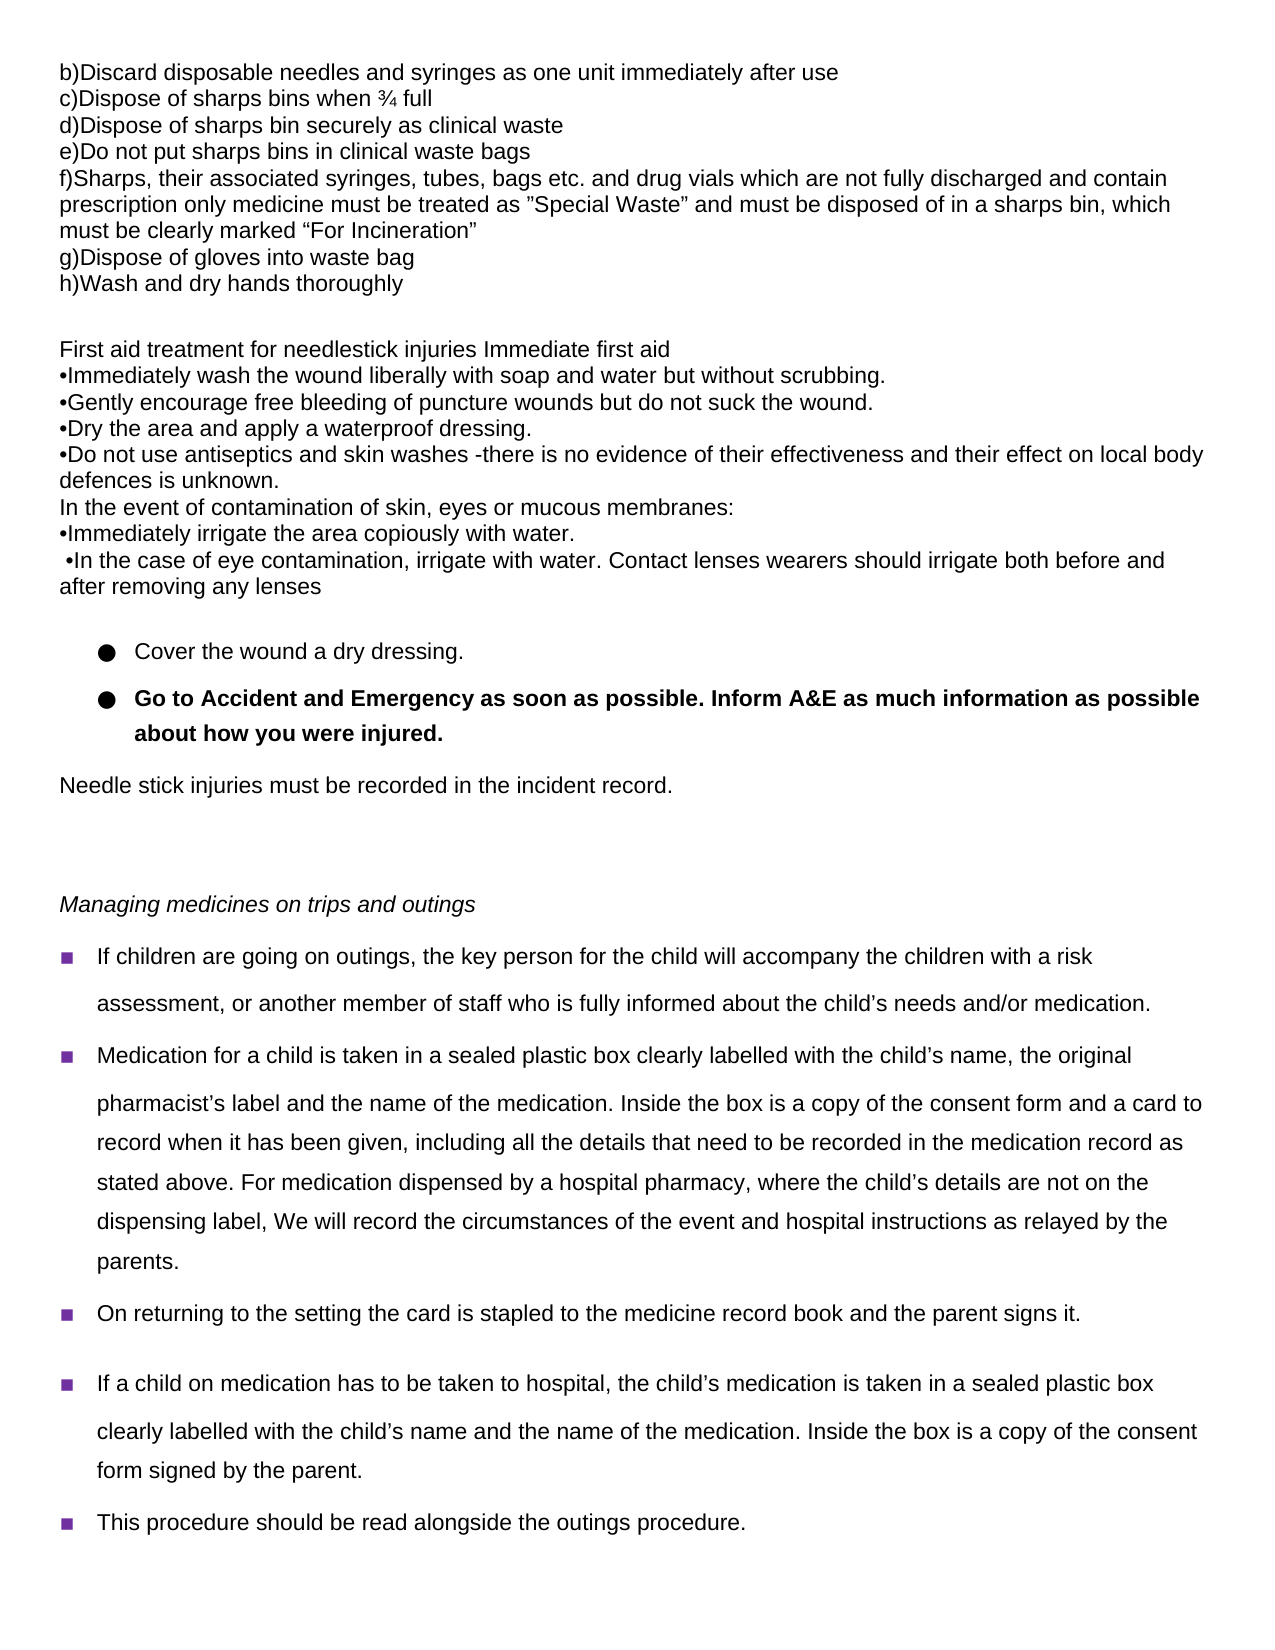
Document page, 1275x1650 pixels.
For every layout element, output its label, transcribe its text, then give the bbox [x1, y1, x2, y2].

text •Immediately wash the wound liberally with soap and water but without scrubbing. [59, 362, 1216, 388]
text •Do not use antiseptics and skin washes -there is no evidence of their effectiveness and their effect on local body defences is unknown. [59, 441, 1216, 494]
text c)Dispose of sharps bins when ¾ full [59, 85, 1216, 112]
text e)Do not put sharps bins in clinical waste bags [59, 138, 1216, 164]
list On returning to the setting the card is stapled to the medicine record book and the parent signs it. [59, 1287, 1216, 1334]
list This procedure should be read alongside the outings procedure. [59, 1497, 1216, 1544]
list Cover the wound a dry dressing. [97, 626, 1216, 673]
text •Dry the area and apply a waterproof dressing. [59, 415, 1216, 441]
text d)Dispose of sharps bin securely as clinical waste [59, 112, 1216, 138]
text •In the case of eye contamination, irrigate with water. Contact lenses wearers should irrigate both before and after removing any lenses [59, 547, 1216, 599]
text h)Wash and dry hands thoroughly [59, 270, 1216, 296]
list Medication for a child is taken in a sealed plastic box clearly labelled with the child’s name, the original pharmacist’s label and the name of the medication. Inside the box is a copy of the consent form and a card to record when it has been given, including all the details that need to be recorded in the medication record as stated above. For medication dispensed by a hospital pharmacy, where the child’s details are not on the dispensing label, We will record the circumstances of the event and hospital instructions as relayed by the parents. [59, 1030, 1216, 1274]
text First aid treatment for needlestick injuries Immediate first aid [59, 336, 1216, 362]
list If a child on medication has to be taken to hospital, the child’s medication is taken in a sealed plastic box clearly labelled with the child’s name and the name of the medication. Inside the box is a copy of the consent form signed by the parent. [59, 1358, 1216, 1484]
text f)Sharps, their associated syringes, tubes, bags etc. and drug vials which are not fully discharged and contain prescription only medicine must be treated as ”Special Waste” and must be disposed of in a sharps bin, which must be clearly marked “For Incineration” [59, 164, 1216, 243]
text g)Dispose of gloves into waste bag [59, 243, 1216, 270]
text •Gently encourage free bleeding of puncture wounds but do not suck the wound. [59, 388, 1216, 415]
list If children are going on outings, the key person for the child will accompany the children with a risk assessment, or another member of staff who is fully informed about the child’s needs and/or medication. [59, 930, 1216, 1017]
text Managing medicines on trips and outings [59, 891, 1216, 917]
text In the event of contamination of skin, eyes or mucous membranes: [59, 494, 1216, 520]
list Go to Accident and Emergency as soon as possible. Inform A&E as much information as possible about how you were injured. [97, 673, 1216, 746]
text •Immediately irrigate the area copiously with water. [59, 520, 1216, 547]
text Needle stick injuries must be recorded in the incident record. [59, 772, 1216, 799]
text b)Discard disposable needles and syringes as one unit immediately after use [59, 59, 1216, 85]
